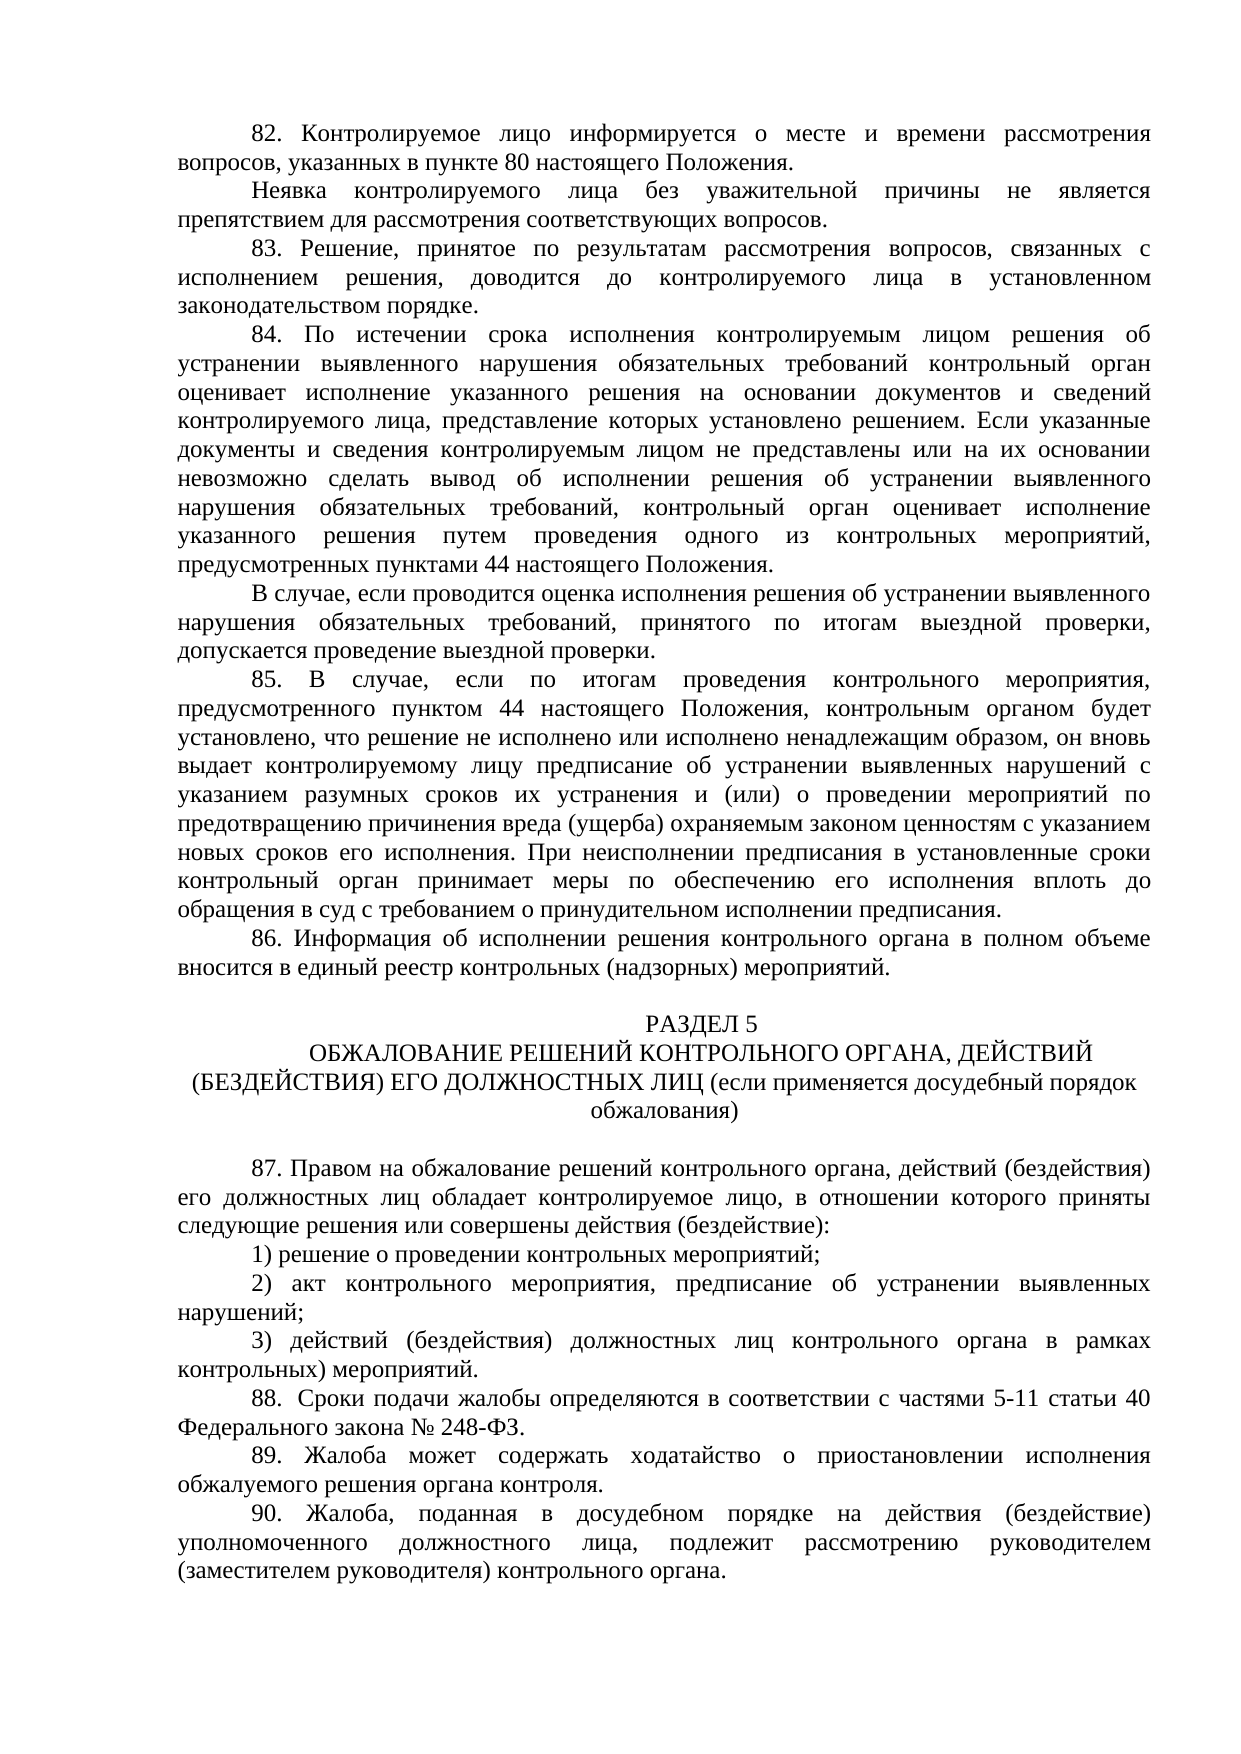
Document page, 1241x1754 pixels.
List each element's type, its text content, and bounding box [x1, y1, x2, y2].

text РАЗДЕЛ 5 [177, 1009, 1152, 1038]
text 3) действий (бездействия) должностных лиц контрольного органа в рамках контрольных) мероприятий. [177, 1326, 1152, 1383]
text 89. Жалоба может содержать ходатайство о приостановлении исполнения обжалуемого решения органа контроля. [177, 1441, 1152, 1498]
text 85. В случае, если по итогам проведения контрольного мероприятия, предусмотренного пунктом 44 настоящего Положения, контрольным органом будет установлено, что решение не исполнено или исполнено ненадлежащим образом, он вновь выдает контролируемому лицу предписание об устранении выявленных нарушений с указанием разумных сроков их устранения и (или) о проведении мероприятий по предотвращению причинения вреда (ущерба) охраняемым законом ценностям с указанием новых сроков его исполнения. При неисполнении предписания в установленные сроки контрольный орган принимает меры по обеспечению его исполнения вплоть до обращения в суд с требованием о принудительном исполнении предписания. [177, 664, 1152, 923]
text 87. Правом на обжалование решений контрольного органа, действий (бездействия) его должностных лиц обладает контролируемое лицо, в отношении которого приняты следующие решения или совершены действия (бездействие): [177, 1153, 1152, 1239]
text 2) акт контрольного мероприятия, предписание об устранении выявленных нарушений; [177, 1268, 1152, 1326]
text 83. Решение, принятое по результатам рассмотрения вопросов, связанных с исполнением решения, доводится до контролируемого лица в установленном законодательством порядке. [177, 233, 1152, 319]
text 1) решение о проведении контрольных мероприятий; [177, 1239, 1152, 1268]
text 84. По истечении срока исполнения контролируемым лицом решения об устранении выявленного нарушения обязательных требований контрольный орган оценивает исполнение указанного решения на основании документов и сведений контролируемого лица, представление которых установлено решением. Если указанные документы и сведения контролируемым лицом не представлены или на их основании невозможно сделать вывод об исполнении решения об устранении выявленного нарушения обязательных требований, контрольный орган оценивает исполнение указанного решения путем проведения одного из контрольных мероприятий, предусмотренных пунктами 44 настоящего Положения. [177, 319, 1152, 578]
text ОБЖАЛОВАНИЕ РЕШЕНИЙ КОНТРОЛЬНОГО ОРГАНА, ДЕЙСТВИЙ (БЕЗДЕЙСТВИЯ) ЕГО ДОЛЖНОСТНЫХ ЛИЦ (если применяется досудебный порядок обжалования) [177, 1038, 1152, 1124]
text Неявка контролируемого лица без уважительной причины не является препятствием для рассмотрения соответствующих вопросов. [177, 176, 1152, 233]
text 86. Информация об исполнении решения контрольного органа в полном объеме вносится в единый реестр контрольных (надзорных) мероприятий. [177, 923, 1152, 981]
text 88. Сроки подачи жалобы определяются в соответствии с частями 5-11 статьи 40 Федерального закона № 248-ФЗ. [177, 1383, 1152, 1441]
text 90. Жалоба, поданная в досудебном порядке на действия (бездействие) уполномоченного должностного лица, подлежит рассмотрению руководителем (заместителем руководителя) контрольного органа. [177, 1498, 1152, 1584]
text 82. Контролируемое лицо информируется о месте и времени рассмотрения вопросов, указанных в пункте 80 настоящего Положения. [177, 118, 1152, 176]
text В случае, если проводится оценка исполнения решения об устранении выявленного нарушения обязательных требований, принятого по итогам выездной проверки, допускается проведение выездной проверки. [177, 578, 1152, 664]
